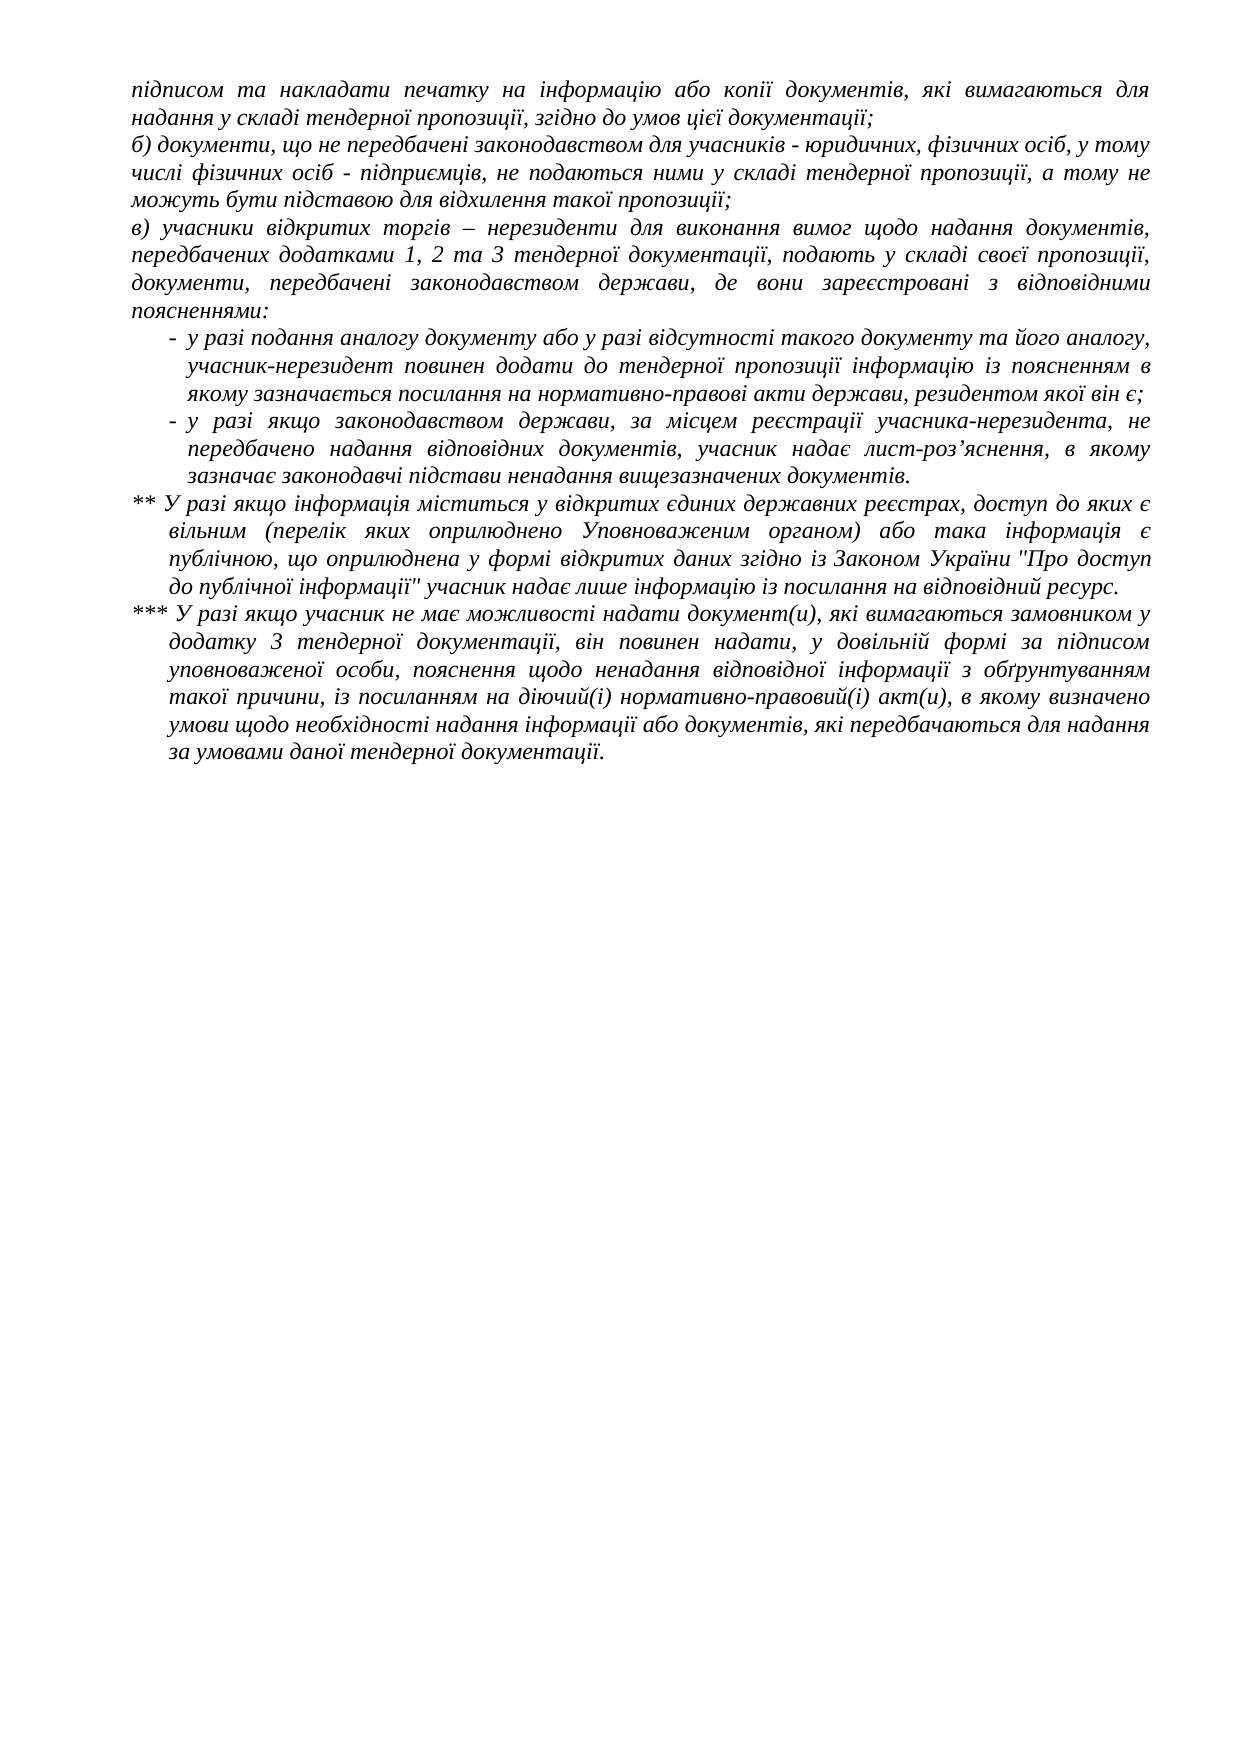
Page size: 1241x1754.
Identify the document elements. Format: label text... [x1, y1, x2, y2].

text *** У разі якщо учасник не має можливості надати документ(и), які вимагаються замовником у додатку 3 тендерної документації, він повинен надати, у довільній формі за підписом уповноваженої особи, пояснення щодо ненадання відповідної інформації з обґрунтуванням такої причини, із посиланням на діючий(і) нормативно-правовий(і) акт(и), в якому визначено умови щодо необхідності надання інформації або документів, які передбачаються для надання за умовами даної тендерної документації. [131, 599, 1152, 765]
list у разі якщо законодавством держави, за місцем реєстрації учасника-нерезидента, не передбачено надання відповідних документів, учасник надає лист-роз’яснення, в якому зазначає законодавчі підстави ненадання вищезазначених документів. [169, 406, 1152, 489]
text ** У разі якщо інформація міститься у відкритих єдиних державних реєстрах, доступ до яких є вільним (перелік яких оприлюднено Уповноваженим органом) або така інформація є публічною, що оприлюднена у формі відкритих даних згідно із Законом України "Про доступ до публічної інформації" учасник надає лише інформацію із посилання на відповідний ресурс. [131, 489, 1152, 599]
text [131, 75, 1152, 130]
list у разі подання аналогу документу або у разі відсутності такого документу та його аналогу, учасник-нерезидент повинен додати до тендерної пропозиції інформацію із поясненням в якому зазначається посилання на нормативно-правові акти держави, резидентом якої він є; [169, 323, 1152, 406]
text б) документи, що не передбачені законодавством для учасників - юридичних, фізичних осіб, у тому числі фізичних осіб - підприємців, не подаються ними у складі тендерної пропозиції, а тому не можуть бути підставою для відхилення такої пропозиції; [131, 130, 1152, 213]
text в) учасники відкритих торгів – нерезиденти для виконання вимог щодо надання документів, передбачених додатками 1, 2 та 3 тендерної документації, подають у складі своєї пропозиції, документи, передбачені законодавством держави, де вони зареєстровані з відповідними поясненнями: [131, 213, 1152, 323]
